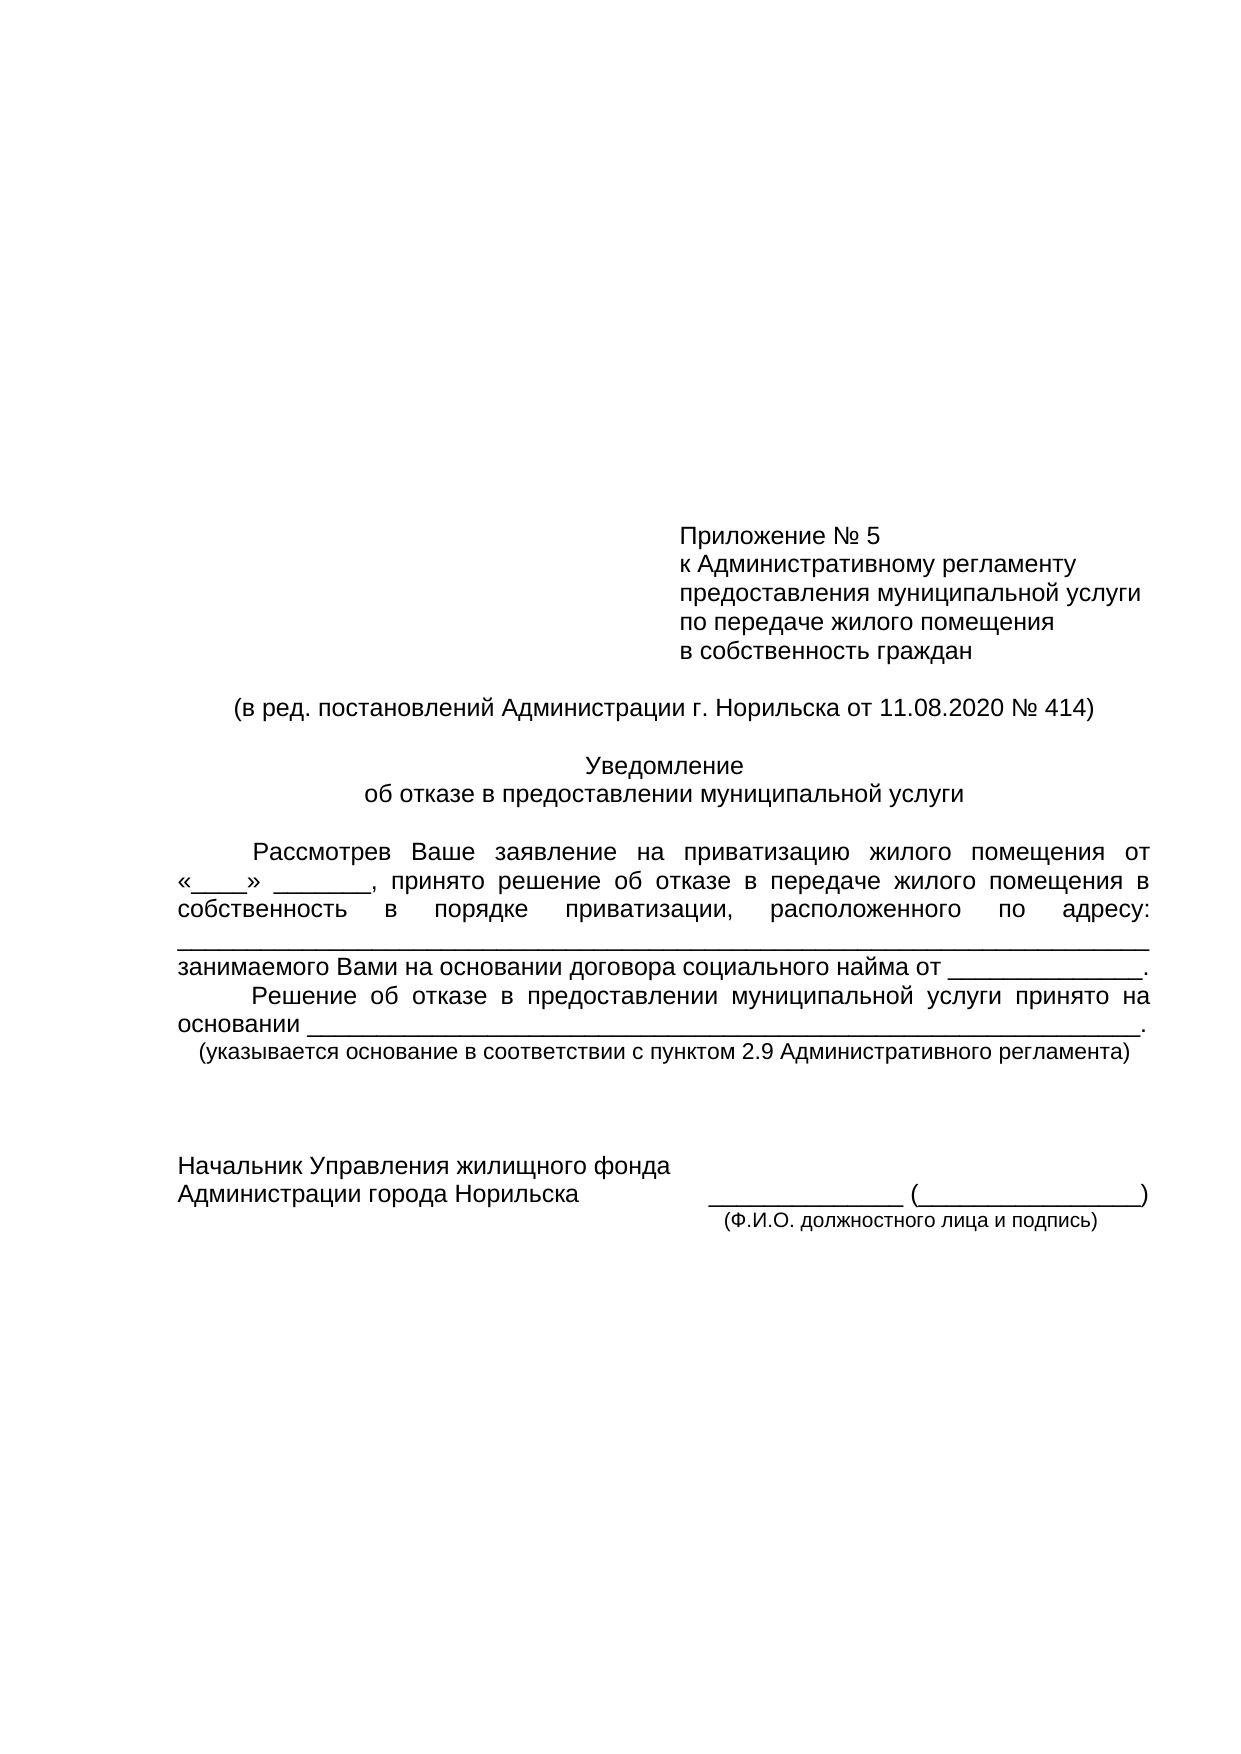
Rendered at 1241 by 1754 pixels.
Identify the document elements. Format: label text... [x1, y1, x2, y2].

text предоставления муниципальной услуги [679, 578, 1152, 607]
text (Ф.И.О. должностного лица и подпись) [177, 1208, 1152, 1232]
text Приложение № 5 [679, 521, 1152, 549]
text к Административному регламенту [679, 549, 1152, 578]
text Рассмотрев Ваше заявление на приватизацию жилого помещения от «____» _______, принято решение об отказе в передаче жилого помещения в собственность в порядке приватизации, расположенного по адресу: ______________________________________________________________________ [177, 837, 1152, 952]
text (в ред. постановлений Администрации г. Норильска от 11.08.2020 № 414) [177, 693, 1152, 722]
text Решение об отказе в предоставлении муниципальной услуги принято на основании ____________________________________________________________. [177, 981, 1152, 1038]
text (указывается основание в соответствии с пунктом 2.9 Административного регламента) [177, 1038, 1152, 1064]
text об отказе в предоставлении муниципальной услуги [177, 779, 1152, 808]
text по передаче жилого помещения [679, 607, 1152, 636]
text Администрации города Норильска ______________ (________________) [177, 1179, 1152, 1208]
text занимаемого Вами на основании договора социального найма от ______________. [177, 952, 1152, 981]
text в собственность граждан [679, 636, 1152, 664]
text Начальник Управления жилищного фонда [177, 1151, 1152, 1179]
text Уведомление [177, 751, 1152, 779]
